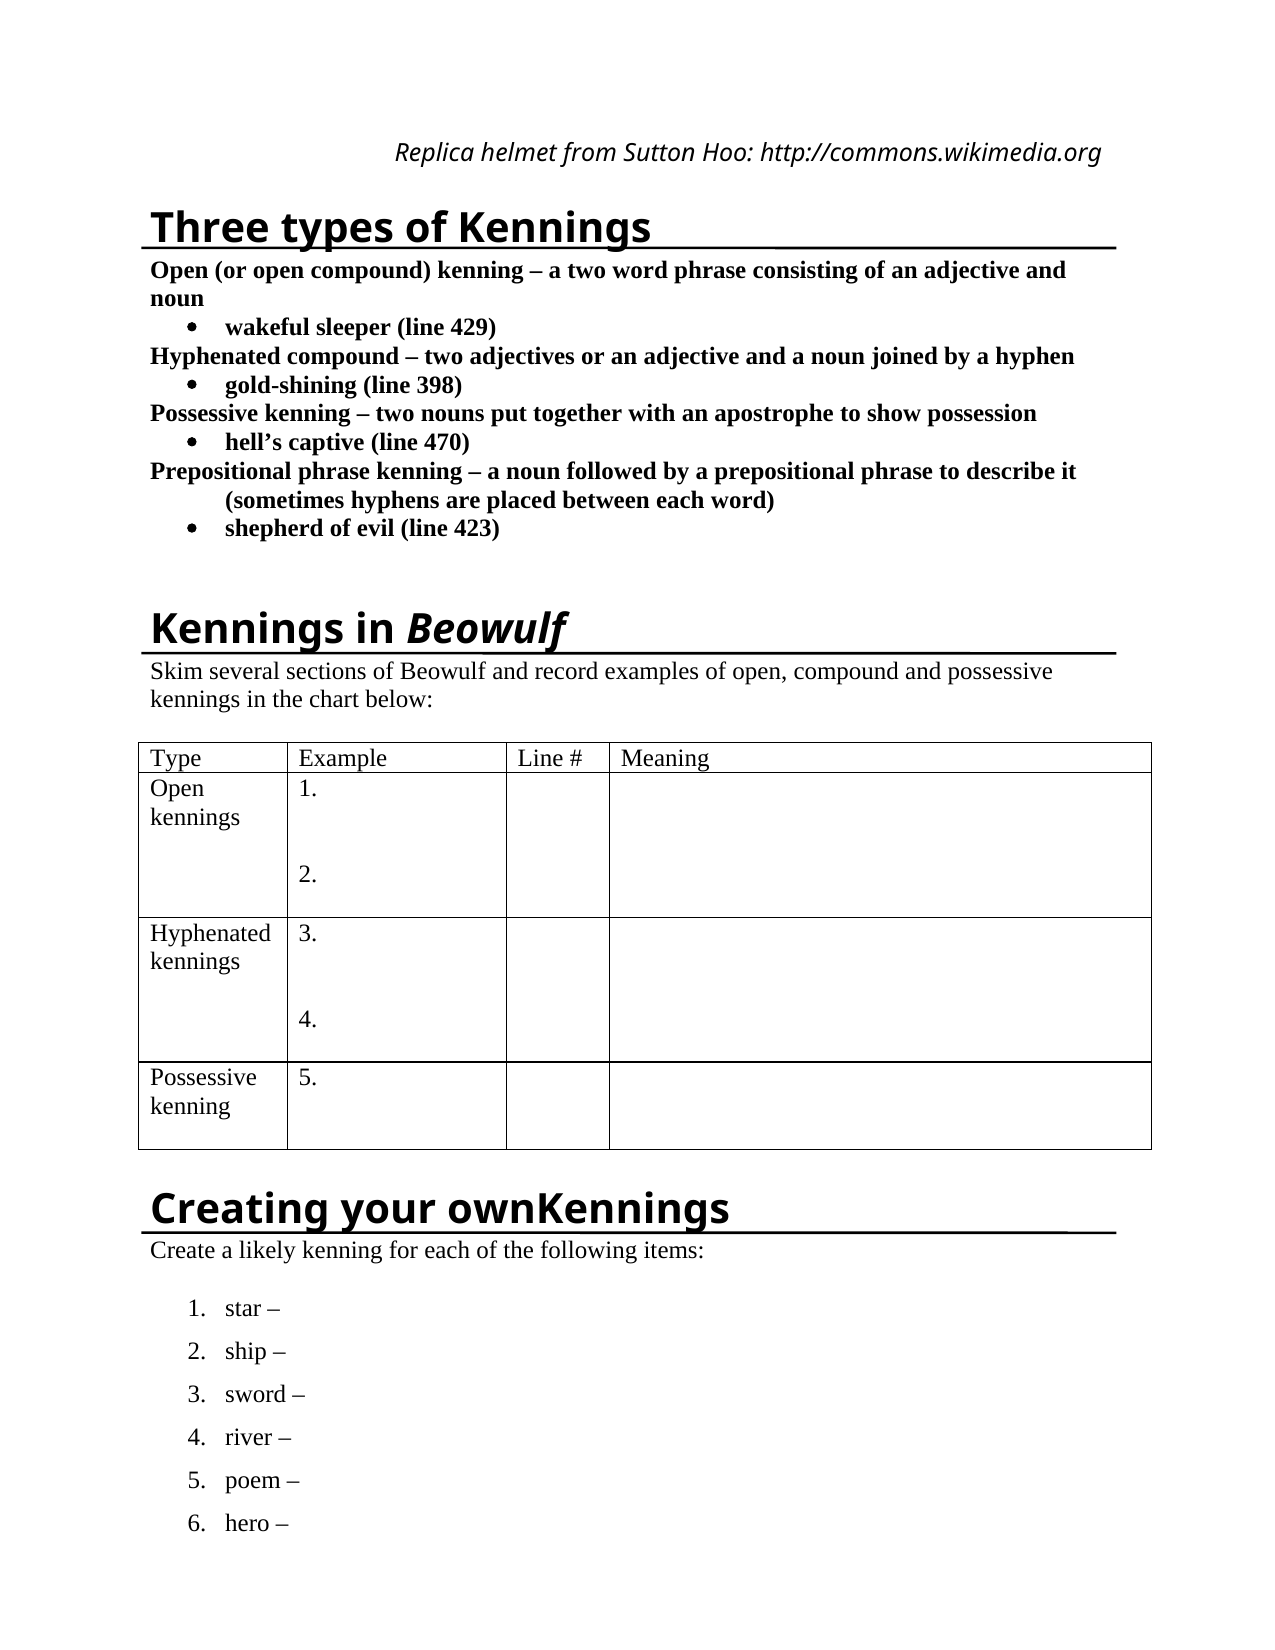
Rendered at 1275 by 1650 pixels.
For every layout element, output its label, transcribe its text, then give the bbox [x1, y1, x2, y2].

table_cell Open kennings [139, 773, 287, 917]
text Hyphenated compound – two adjectives or an adjective and a noun joined by a hyphen [150, 341, 1125, 370]
list river – [187, 1422, 1125, 1451]
table_header Type [139, 743, 287, 772]
table_cell 1. 2. [288, 773, 506, 917]
list sword – [187, 1379, 1125, 1408]
list gold-shining (line 398) [187, 370, 1125, 398]
table_cell 3. 4. [288, 918, 506, 1061]
table_cell [610, 918, 1151, 1061]
text Three types of Kennings [150, 198, 1125, 255]
table_cell [507, 918, 609, 1061]
list star – [187, 1293, 1125, 1321]
table_cell [507, 1063, 609, 1149]
table_cell [610, 773, 1151, 917]
list hero – [187, 1508, 1125, 1537]
list poem – [187, 1465, 1125, 1494]
list wakeful sleeper (line 429) [187, 312, 1125, 341]
table_cell Possessive kenning [139, 1063, 287, 1149]
list hell’s captive (line 470) [187, 427, 1125, 456]
text Prepositional phrase kenning – a noun followed by a prepositional phrase to describe it (sometimes hyphens are placed between each word) [150, 456, 1125, 513]
text Possessive kenning – two nouns put together with an apostrophe to show possession [150, 398, 1125, 427]
table_cell [507, 773, 609, 917]
text Replica helmet from Sutton Hoo: http://commons.wikimedia.org [300, 135, 1125, 169]
text Open (or open compound) kenning – a two word phrase consisting of an adjective and noun [150, 255, 1125, 312]
table_cell 5. [288, 1063, 506, 1149]
list ship – [187, 1336, 1125, 1364]
table_header Example [288, 743, 506, 772]
table_cell [610, 1063, 1151, 1149]
table_header Meaning [610, 743, 1151, 772]
table_cell Hyphenated kennings [139, 918, 287, 1061]
text Kennings in Beowulf [150, 599, 1125, 656]
text Creating your ownKennings [150, 1178, 1125, 1235]
table_header Line # [507, 743, 609, 772]
text Skim several sections of Beowulf and record examples of open, compound and possessive kennings in the chart below: [150, 656, 1125, 713]
text Create a likely kenning for each of the following items: [150, 1235, 1125, 1264]
list shepherd of evil (line 423) [187, 513, 1125, 542]
